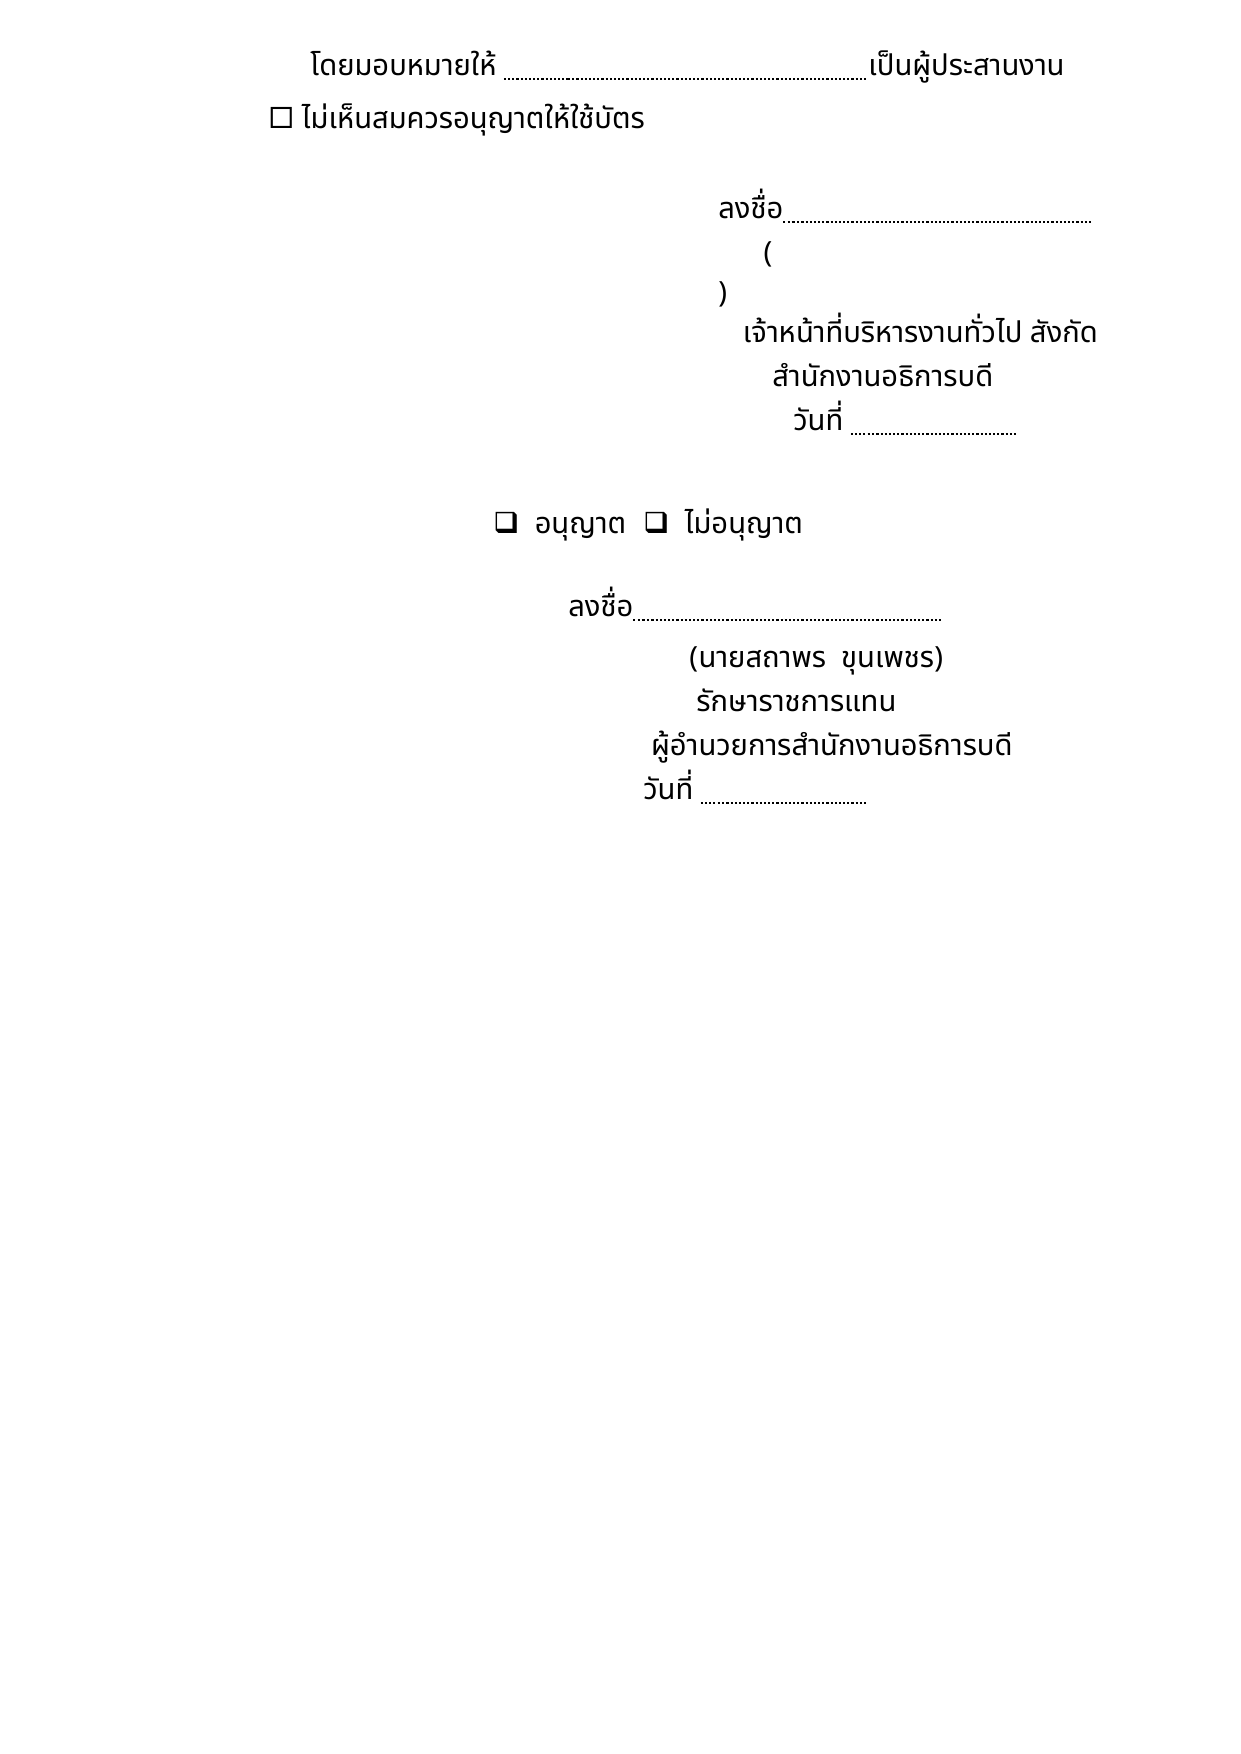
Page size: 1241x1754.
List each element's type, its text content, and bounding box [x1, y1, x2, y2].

text ไม่เห็นสมควรอนุญาตให้ใช้บัตร [193, 97, 1122, 141]
text รักษาราชการแทน ผู้อำนวยการสำนักงานอธิการบดี วันที่ [643, 680, 1122, 813]
text ลงชื่อ [493, 585, 1122, 629]
list ( ) [718, 232, 1122, 311]
text อนุญาต ไม่อนุญาต [418, 502, 1122, 546]
list วันที่ [193, 399, 1122, 443]
text ลงชื่อ [643, 188, 1122, 232]
text (นายสถาพร ขุนเพชร) [568, 636, 1122, 680]
text โดยมอบหมายให้ เป็นผู้ประสานงาน [193, 44, 1122, 88]
list เจ้าหน้าที่บริหารงานทั่วไป สังกัดสำนักงานอธิการบดี [643, 311, 1122, 399]
